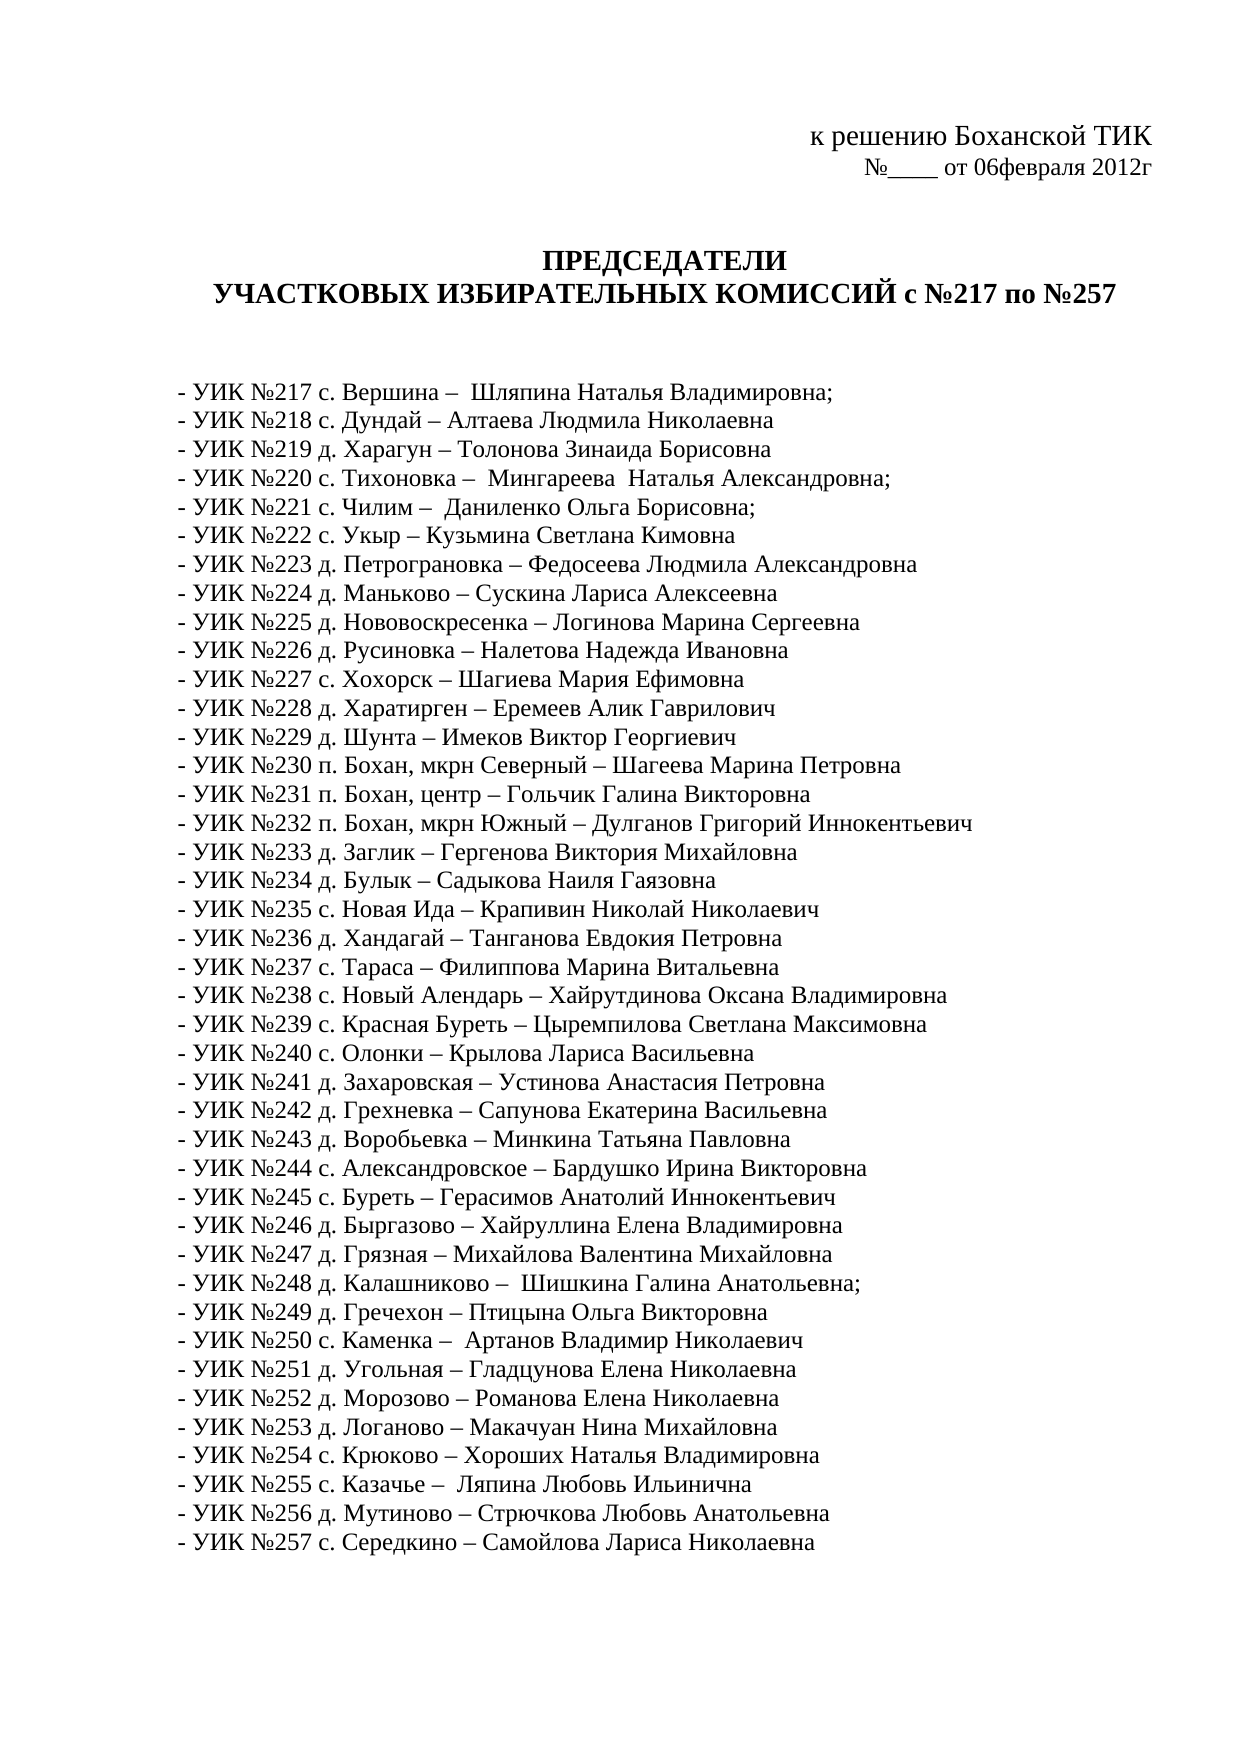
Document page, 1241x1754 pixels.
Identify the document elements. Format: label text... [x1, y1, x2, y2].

text - УИК №251 д. Угольная – Гладцунова Елена Николаевна [177, 1354, 1152, 1383]
text УЧАСТКОВЫХ ИЗБИРАТЕЛЬНЫХ КОМИССИЙ с №217 по №257 [177, 276, 1152, 310]
text - УИК №225 д. Нововоскресенка – Логинова Марина Сергеевна [177, 607, 1152, 636]
text - УИК №226 д. Русиновка – Налетова Надежда Ивановна [177, 636, 1152, 664]
text - УИК №250 с. Каменка – Артанов Владимир Николаевич [177, 1326, 1152, 1354]
text - УИК №240 с. Олонки – Крылова Лариса Васильевна [177, 1038, 1152, 1067]
text - УИК №257 с. Середкино – Самойлова Лариса Николаевна [177, 1527, 1152, 1556]
text - УИК №254 с. Крюково – Хороших Наталья Владимировна [177, 1441, 1152, 1469]
text - УИК №249 д. Гречехон – Птицына Ольга Викторовна [177, 1297, 1152, 1326]
text - УИК №217 с. Вершина – Шляпина Наталья Владимировна; [177, 377, 1152, 406]
text - УИК №248 д. Калашниково – Шишкина Галина Анатольевна; [177, 1268, 1152, 1297]
text - УИК №241 д. Захаровская – Устинова Анастасия Петровна [177, 1067, 1152, 1096]
text - УИК №239 с. Красная Буреть – Цыремпилова Светлана Максимовна [177, 1009, 1152, 1038]
text - УИК №247 д. Грязная – Михайлова Валентина Михайловна [177, 1239, 1152, 1268]
text ПРЕДСЕДАТЕЛИ [177, 243, 1152, 276]
text - УИК №245 с. Буреть – Герасимов Анатолий Иннокентьевич [177, 1182, 1152, 1211]
text - УИК №229 д. Шунта – Имеков Виктор Георгиевич [177, 722, 1152, 751]
text - УИК №227 с. Хохорск – Шагиева Мария Ефимовна [177, 664, 1152, 693]
text - УИК №221 с. Чилим – Даниленко Ольга Борисовна; [177, 492, 1152, 521]
text - УИК №244 с. Александровское – Бардушко Ирина Викторовна [177, 1153, 1152, 1182]
text №____ от 06февраля 2012г [177, 152, 1152, 180]
text - УИК №253 д. Логаново – Макачуан Нина Михайловна [177, 1412, 1152, 1441]
text - УИК №246 д. Быргазово – Хайруллина Елена Владимировна [177, 1211, 1152, 1239]
text - УИК №237 с. Тараса – Филиппова Марина Витальевна [177, 952, 1152, 981]
text - УИК №234 д. Булык – Садыкова Наиля Гаязовна [177, 866, 1152, 894]
text - УИК №233 д. Заглик – Гергенова Виктория Михайловна [177, 837, 1152, 866]
text - УИК №255 с. Казачье – Ляпина Любовь Ильинична [177, 1469, 1152, 1498]
text - УИК №232 п. Бохан, мкрн Южный – Дулганов Григорий Иннокентьевич [177, 808, 1152, 837]
text - УИК №223 д. Петрограновка – Федосеева Людмила Александровна [177, 549, 1152, 578]
text - УИК №219 д. Харагун – Толонова Зинаида Борисовна [177, 434, 1152, 463]
text - УИК №236 д. Хандагай – Танганова Евдокия Петровна [177, 923, 1152, 952]
text - УИК №218 с. Дундай – Алтаева Людмила Николаевна [177, 406, 1152, 434]
text - УИК №228 д. Харатирген – Еремеев Алик Гаврилович [177, 693, 1152, 722]
text - УИК №230 п. Бохан, мкрн Северный – Шагеева Марина Петровна [177, 751, 1152, 779]
text - УИК №224 д. Маньково – Сускина Лариса Алексеевна [177, 578, 1152, 607]
text - УИК №220 с. Тихоновка – Мингареева Наталья Александровна; [177, 463, 1152, 492]
text - УИК №231 п. Бохан, центр – Гольчик Галина Викторовна [177, 779, 1152, 808]
text - УИК №235 с. Новая Ида – Крапивин Николай Николаевич [177, 894, 1152, 923]
text - УИК №222 с. Укыр – Кузьмина Светлана Кимовна [177, 521, 1152, 549]
text - УИК №243 д. Воробьевка – Минкина Татьяна Павловна [177, 1124, 1152, 1153]
text - УИК №238 с. Новый Алендарь – Хайрутдинова Оксана Владимировна [177, 981, 1152, 1009]
text - УИК №242 д. Грехневка – Сапунова Екатерина Васильевна [177, 1096, 1152, 1124]
text - УИК №256 д. Мутиново – Стрючкова Любовь Анатольевна [177, 1498, 1152, 1527]
text к решению Боханской ТИК [177, 118, 1152, 152]
text - УИК №252 д. Морозово – Романова Елена Николаевна [177, 1383, 1152, 1412]
